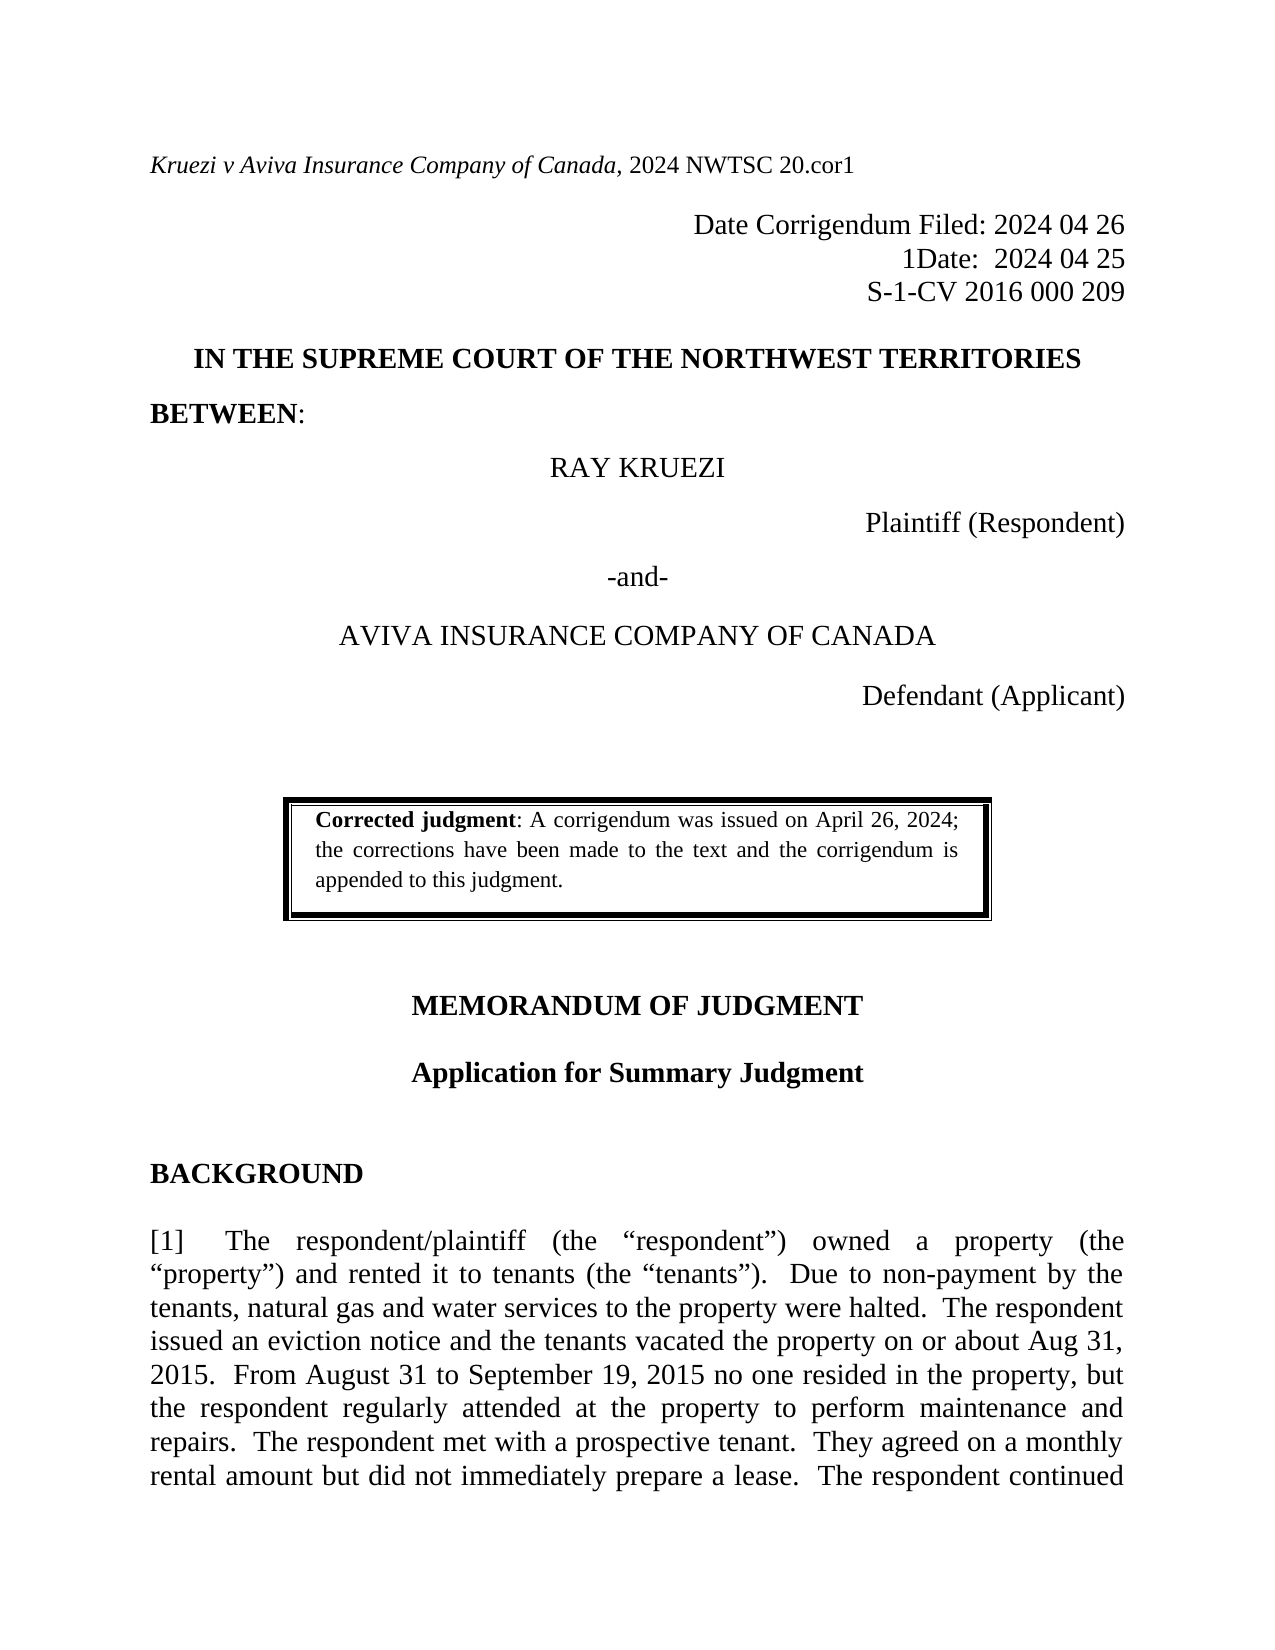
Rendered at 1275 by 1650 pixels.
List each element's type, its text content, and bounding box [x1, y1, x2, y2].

table_header Corrected judgment: A corrigendum was issued on April 26, 2024; the corrections have been made to the text and the corrigendum is appended to this judgment. [292, 806, 983, 912]
text Date Corrigendum Filed: 2024 04 26 [150, 207, 1125, 241]
text IN THE SUPREME COURT OF THE NORTHWEST TERRITORIES [150, 342, 1125, 375]
text RAY KRUEZI [150, 450, 1125, 484]
text S-1-CV 2016 000 209 [150, 274, 1125, 308]
text MEMORANDUM OF JUDGMENT [150, 988, 1125, 1022]
text Defendant (Applicant) [150, 678, 1125, 711]
text AVIVA INSURANCE COMPANY OF CANADA [150, 618, 1125, 652]
text Kruezi v Aviva Insurance Company of Canada, 2024 NWTSC 20.cor1 [150, 150, 1125, 179]
text BETWEEN: [150, 396, 1125, 429]
text -and- [150, 559, 1125, 593]
text Plaintiff (Respondent) [150, 505, 1125, 538]
list BACKGROUND [150, 1156, 1125, 1189]
text Application for Summary Judgment [150, 1055, 1125, 1089]
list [150, 1223, 1125, 1491]
text Date: 2024 04 25 [150, 241, 1125, 274]
